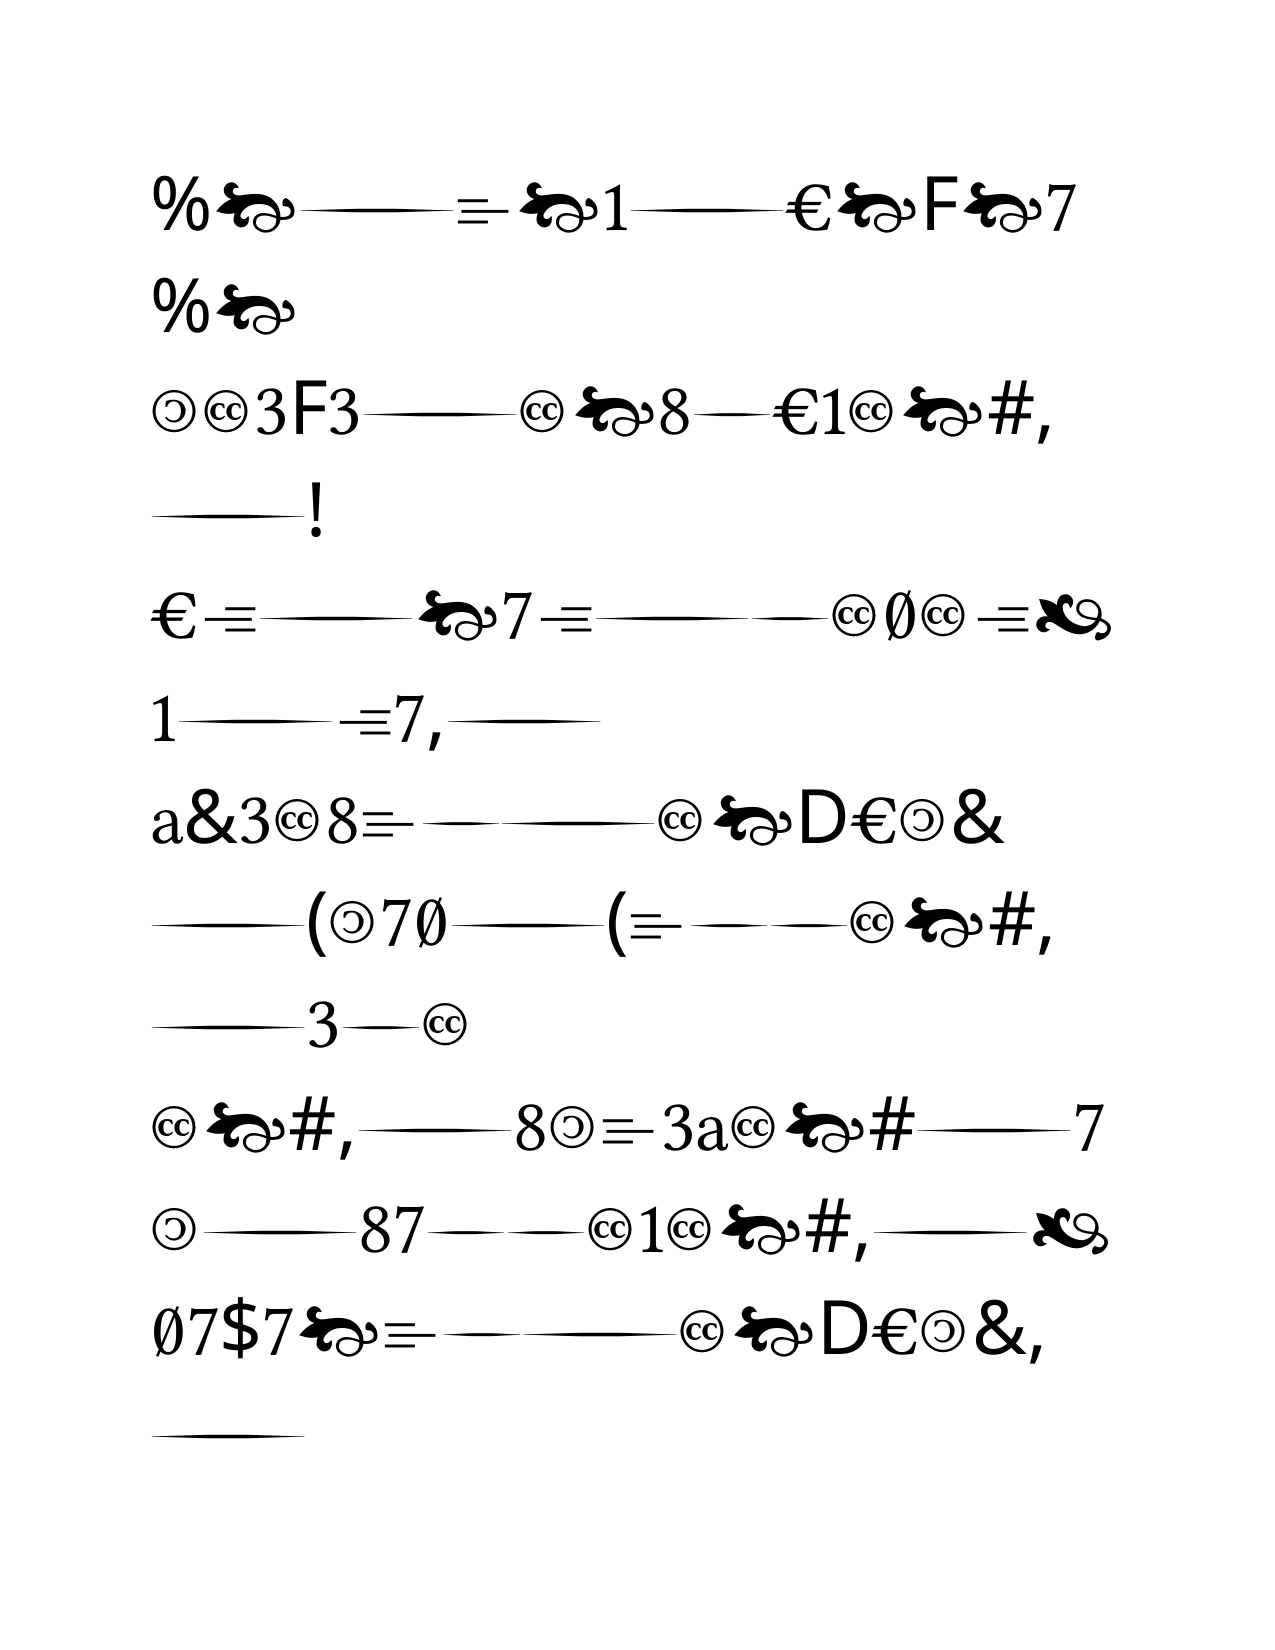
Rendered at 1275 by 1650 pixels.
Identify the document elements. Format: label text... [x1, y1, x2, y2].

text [150, 150, 1125, 354]
text F#,!, &D&((#, #,##,$D&, [150, 354, 1125, 1478]
